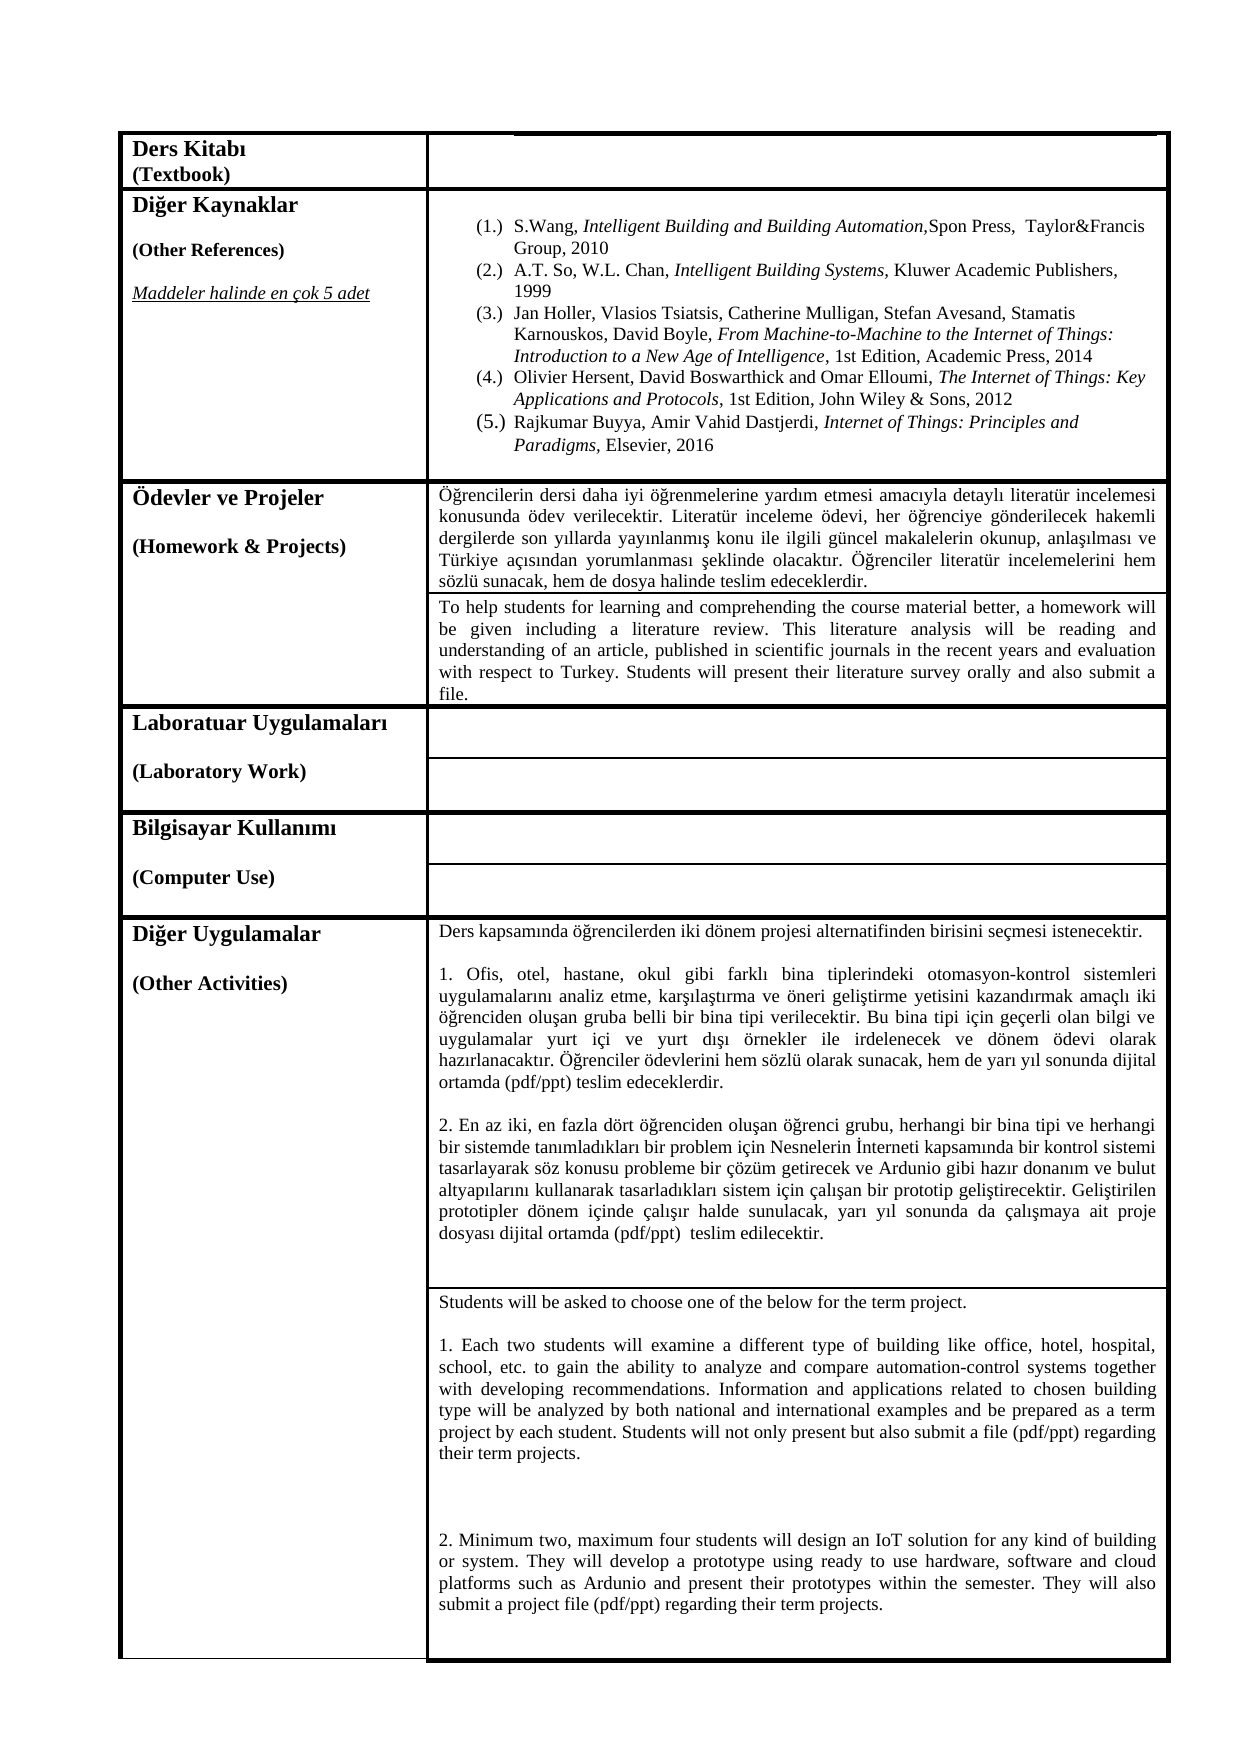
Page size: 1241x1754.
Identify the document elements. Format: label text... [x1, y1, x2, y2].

table_cell Ders kapsamında öğrencilerden iki dönem projesi alternatifinden birisini seçmesi istenecektir. 1. Ofis, otel, hastane, okul gibi farklı bina tiplerindeki otomasyon-kontrol sistemleri uygulamalarını analiz etme, karşılaştırma ve öneri geliştirme yetisini kazandırmak amaçlı iki öğrenciden oluşan gruba belli bir bina tipi verilecektir. Bu bina tipi için geçerli olan bilgi ve uygulamalar yurt içi ve yurt dışı örnekler ile irdelenecek ve dönem ödevi olarak hazırlanacaktır. Öğrenciler ödevlerini hem sözlü olarak sunacak, hem de yarı yıl sonunda dijital ortamda (pdf/ppt) teslim edeceklerdir. 2. En az iki, en fazla dört öğrenciden oluşan öğrenci grubu, herhangi bir bina tipi ve herhangi bir sistemde tanımladıkları bir problem için Nesnelerin İnterneti kapsamında bir kontrol sistemi tasarlayarak söz konusu probleme bir çözüm getirecek ve Ardunio gibi hazır donanım ve bulut altyapılarını kullanarak tasarladıkları sistem için çalışan bir prototip geliştirecektir. Geliştirilen prototipler dönem içinde çalışır halde sunulacak, yarı yıl sonunda da çalışmaya ait proje dosyası dijital ortamda (pdf/ppt) teslim edilecektir. [429, 920, 1166, 1287]
table_cell Laboratuar Uygulamaları (Laboratory Work) [123, 709, 426, 810]
table_cell Students will be asked to choose one of the below for the term project. 1. Each two students will examine a different type of building like office, hotel, hospital, school, etc. to gain the ability to analyze and compare automation-control systems together with developing recommendations. Information and applications related to chosen building type will be analyzed by both national and international examples and be prepared as a term project by each student. Students will not only present but also submit a file (pdf/ppt) regarding their term projects. 2. Minimum two, maximum four students will design an IoT solution for any kind of building or system. They will develop a prototype using ready to use hardware, software and cloud platforms such as Ardunio and present their prototypes within the semester. They will also submit a project file (pdf/ppt) regarding their term projects. [429, 1289, 1166, 1658]
table_cell S.Wang, Intelligent Building and Building Automation,Spon Press, Taylor&Francis Group, 2010 A.T. So, W.L. Chan, Intelligent Building Systems, Kluwer Academic Publishers, 1999 Jan Holler, Vlasios Tsiatsis, Catherine Mulligan, Stefan Avesand, Stamatis Karnouskos, David Boyle, From Machine-to-Machine to the Internet of Things: Introduction to a New Age of Intelligence, 1st Edition, Academic Press, 2014 Olivier Hersent, David Boswarthick and Omar Elloumi, The Internet of Things: Key Applications and Protocols, 1st Edition, John Wiley & Sons, 2012 Rajkumar Buyya, Amir Vahid Dastjerdi, Internet of Things: Principles and Paradigms, Elsevier, 2016 [429, 191, 1166, 479]
table_cell [429, 815, 1166, 862]
table_header [429, 135, 1166, 187]
table_cell Diğer Kaynaklar (Other References) Maddeler halinde en çok 5 adet [123, 191, 426, 479]
table_cell Bilgisayar Kullanımı (Computer Use) [123, 815, 426, 915]
table_cell [429, 759, 1166, 810]
table_header Ders Kitabı (Textbook) [123, 135, 426, 187]
table_cell [429, 709, 1166, 757]
table_cell Diğer Uygulamalar (Other Activities) [123, 920, 426, 1658]
table_cell [429, 865, 1166, 915]
table_cell To help students for learning and comprehending the course material better, a homework will be given including a literature review. This literature analysis will be reading and understanding of an article, published in scientific journals in the recent years and evaluation with respect to Turkey. Students will present their literature survey orally and also submit a file. [429, 594, 1166, 704]
table_cell Ödevler ve Projeler (Homework & Projects) [123, 484, 426, 704]
table_cell Öğrencilerin dersi daha iyi öğrenmelerine yardım etmesi amacıyla detaylı literatür incelemesi konusunda ödev verilecektir. Literatür inceleme ödevi, her öğrenciye gönderilecek hakemli dergilerde son yıllarda yayınlanmış konu ile ilgili güncel makalelerin okunup, anlaşılması ve Türkiye açısından yorumlanması şeklinde olacaktır. Öğrenciler literatür incelemelerini hem sözlü sunacak, hem de dosya halinde teslim edeceklerdir. [429, 484, 1166, 592]
